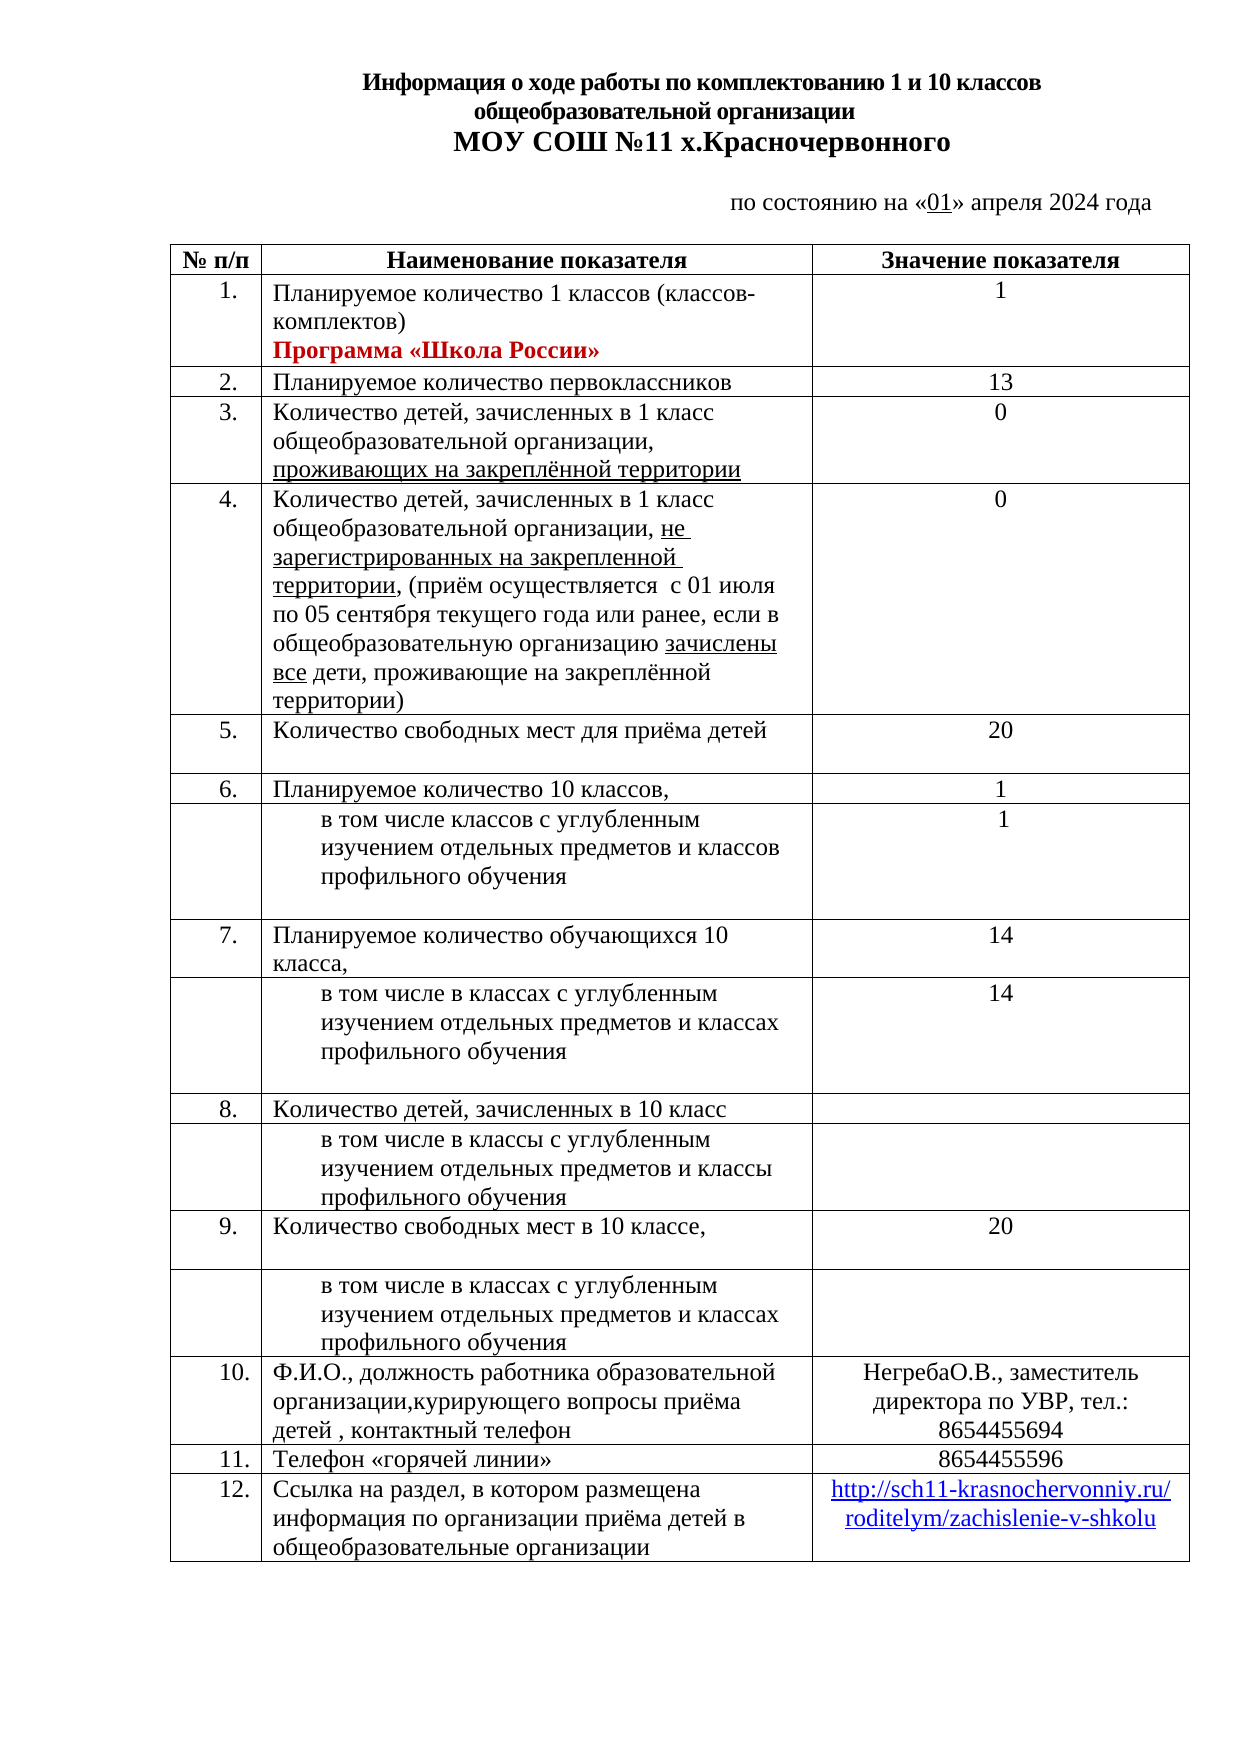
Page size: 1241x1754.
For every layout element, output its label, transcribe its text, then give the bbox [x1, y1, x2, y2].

table_cell 12. [171, 1474, 261, 1561]
table_cell 8654455596 [813, 1445, 1189, 1473]
table_cell [171, 715, 261, 773]
table_cell 20 [813, 1211, 1189, 1269]
text МОУ СОШ №11 х.Красночервонного [177, 124, 1152, 158]
table_cell Количество детей, зачисленных в 1 класс общеобразовательной организации, проживающих на закреплённой территории [262, 397, 812, 483]
table_cell [171, 1211, 261, 1269]
table_cell [171, 978, 261, 1093]
table_cell 13 [813, 367, 1189, 396]
table_header № п/п [171, 245, 261, 274]
table_cell в том числе в классах с углубленным изучением отдельных предметов и классах профильного обучения [262, 978, 812, 1093]
table_cell [171, 1124, 261, 1210]
table_cell Количество свободных мест для приёма детей [262, 715, 812, 773]
table_cell 10. [171, 1357, 261, 1443]
table_cell Количество детей, зачисленных в 1 класс общеобразовательной организации, не зарегистрированных на закрепленной территории, (приём осуществляется с 01 июля по 05 сентября текущего года или ранее, если в общеобразовательную организацию зачислены все дети, проживающие на закреплённой территории) [262, 484, 812, 714]
table_cell Ф.И.О., должность работника образовательной организации,курирующего вопросы приёма детей , контактный телефон [262, 1357, 812, 1443]
table_cell [171, 920, 261, 977]
table_cell [171, 804, 261, 919]
table_cell Телефон «горячей линии» [262, 1445, 812, 1473]
text по состоянию на «01» апреля 2024 года [177, 187, 1152, 216]
table_cell Планируемое количество 10 классов, [262, 774, 812, 803]
table_cell Количество свободных мест в 10 классе, [262, 1211, 812, 1269]
table_cell 20 [813, 715, 1189, 773]
table_cell [813, 1270, 1189, 1356]
table_cell 0 [813, 397, 1189, 483]
table_cell [171, 367, 261, 396]
table_cell в том числе в классах с углубленным изучением отдельных предметов и классах профильного обучения [262, 1270, 812, 1356]
table_cell Планируемое количество 1 классов (классов-комплектов) Программа «Школа России» [262, 275, 812, 366]
table_cell 14 [813, 920, 1189, 977]
table_cell [171, 774, 261, 803]
table_cell Количество детей, зачисленных в 10 класс [262, 1094, 812, 1123]
table_header Значение показателя [813, 245, 1189, 274]
table_cell в том числе в классы с углубленным изучением отдельных предметов и классы профильного обучения [262, 1124, 812, 1210]
table_cell Планируемое количество обучающихся 10 класса, [262, 920, 812, 977]
table_cell [171, 397, 261, 483]
table_cell 11. [171, 1445, 261, 1473]
table_cell НегребаО.В., заместитель директора по УВР, тел.: 8654455694 [813, 1357, 1189, 1443]
table_cell [171, 275, 261, 366]
table_cell 1 [813, 275, 1189, 366]
table_cell http://sch11-krasnochervonniy.ru/roditelym/zachislenie-v-shkolu [813, 1474, 1189, 1561]
table_cell [813, 1124, 1189, 1210]
table_cell [813, 1094, 1189, 1123]
table_cell [171, 1270, 261, 1356]
table_cell Планируемое количество первоклассников [262, 367, 812, 396]
table_cell 1 [813, 774, 1189, 803]
table_header Наименование показателя [262, 245, 812, 274]
table_cell Ссылка на раздел, в котором размещена информация по организации приёма детей в общеобразовательные организации [262, 1474, 812, 1561]
text Информация о ходе работы по комплектованию 1 и 10 классов общеобразовательной организации [177, 67, 1152, 124]
table_cell 1 [813, 804, 1189, 919]
table_cell 14 [813, 978, 1189, 1093]
table_cell [171, 484, 261, 714]
table_cell 0 [813, 484, 1189, 714]
table_cell в том числе классов с углубленным изучением отдельных предметов и классов профильного обучения [262, 804, 812, 919]
table_cell [171, 1094, 261, 1123]
